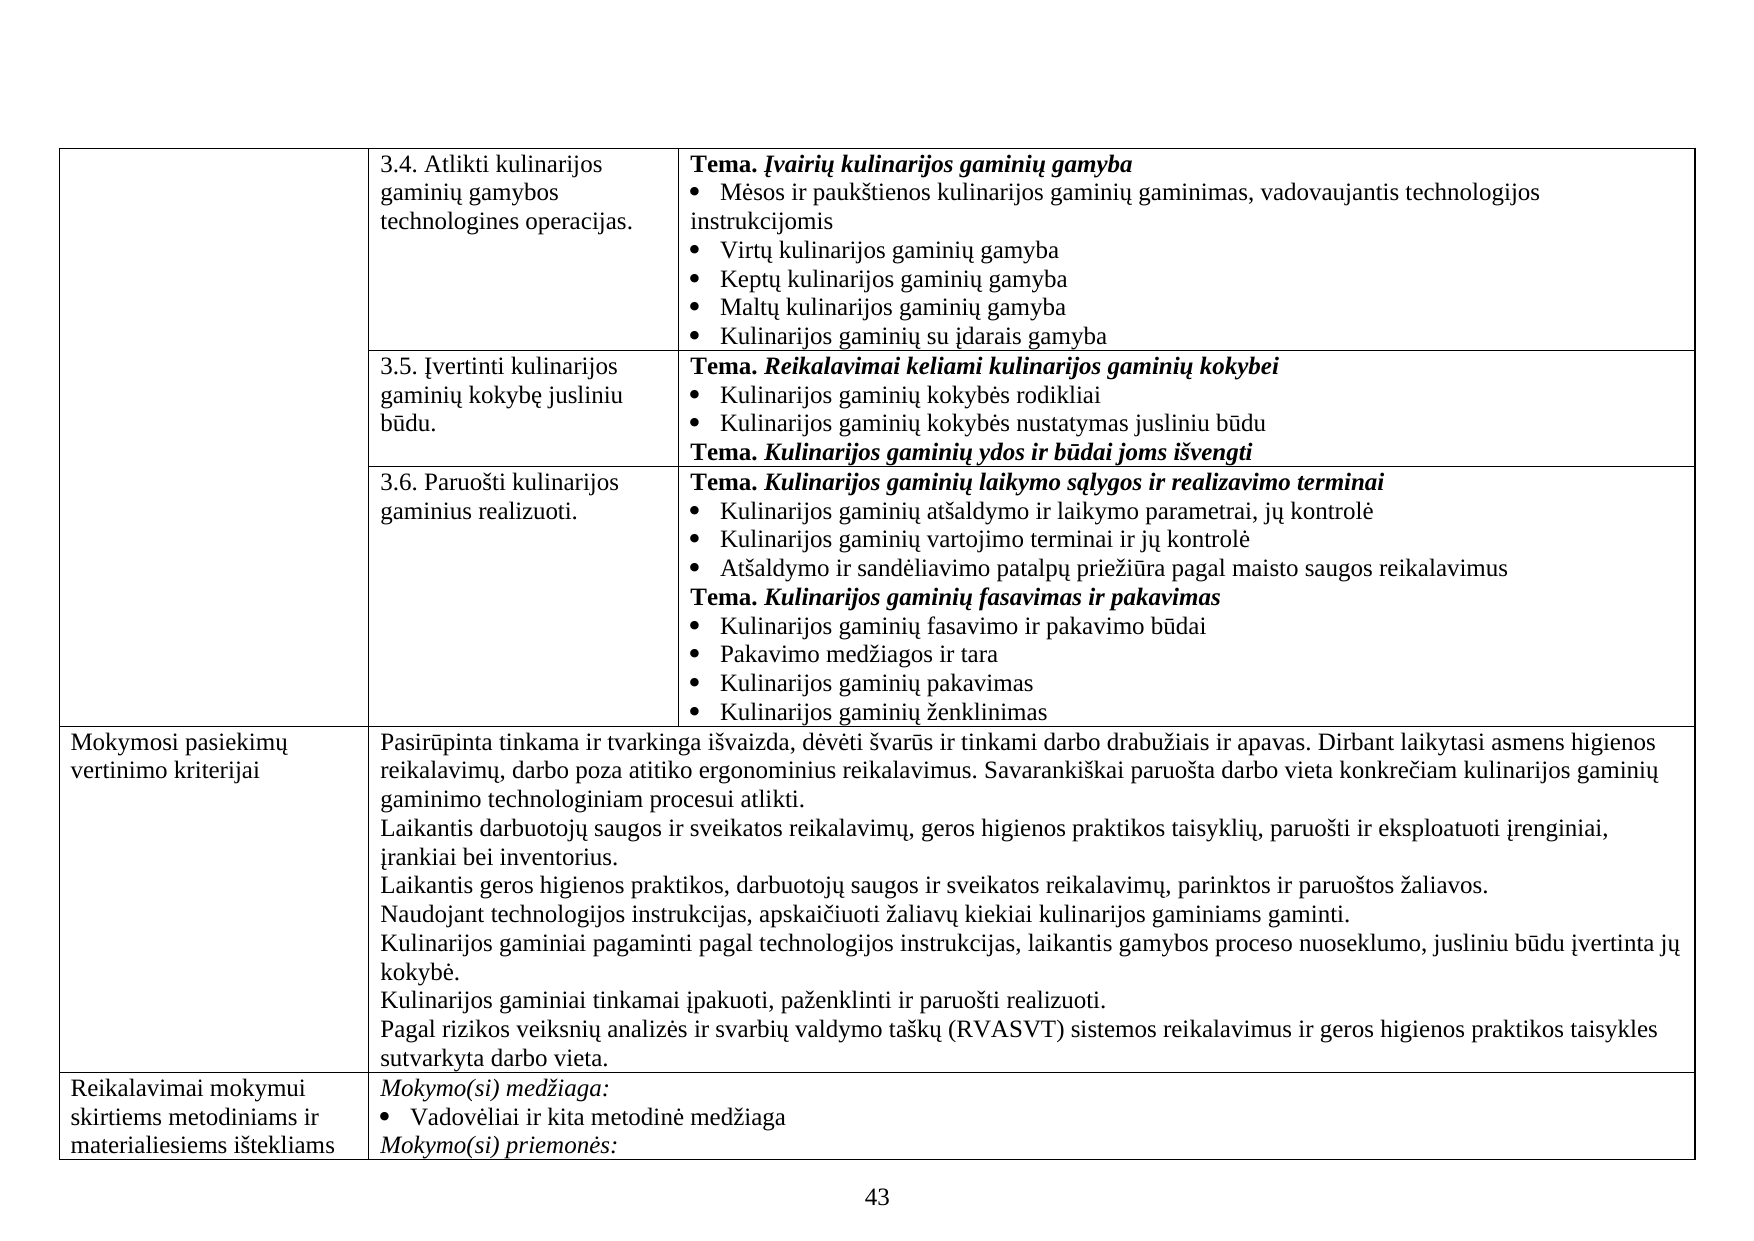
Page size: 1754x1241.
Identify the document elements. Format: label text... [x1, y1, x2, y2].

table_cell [369, 1073, 1694, 1159]
table_cell 3.5. Įvertinti kulinarijos gaminių kokybę jusliniu būdu. [369, 351, 678, 466]
table_cell Pasirūpinta tinkama ir tvarkinga išvaizda, dėvėti švarūs ir tinkami darbo drabužiais ir apavas. Dirbant laikytasi asmens higienos reikalavimų, darbo poza atitiko ergonominius reikalavimus. Savarankiškai paruošta darbo vieta konkrečiam kulinarijos gaminių gaminimo technologiniam procesui atlikti. Laikantis darbuotojų saugos ir sveikatos reikalavimų, geros higienos praktikos taisyklių, paruošti ir eksploatuoti įrenginiai, įrankiai bei inventorius. Laikantis geros higienos praktikos, darbuotojų saugos ir sveikatos reikalavimų, parinktos ir paruoštos žaliavos. Naudojant technologijos instrukcijas, apskaičiuoti žaliavų kiekiai kulinarijos gaminiams gaminti. Kulinarijos gaminiai pagaminti pagal technologijos instrukcijas, laikantis gamybos proceso nuoseklumo, jusliniu būdu įvertinta jų kokybė. Kulinarijos gaminiai tinkamai įpakuoti, paženklinti ir paruošti realizuoti. Pagal rizikos veiksnių analizės ir svarbių valdymo taškų (RVASVT) sistemos reikalavimus ir geros higienos praktikos taisykles sutvarkyta darbo vieta. [369, 727, 1694, 1072]
table_cell 3.6. Paruošti kulinarijos gaminius realizuoti. [369, 467, 678, 726]
table_cell Tema. Įvairių kulinarijos gaminių gamyba Mėsos ir paukštienos kulinarijos gaminių gaminimas, vadovaujantis technologijos instrukcijomis Virtų kulinarijos gaminių gamyba Keptų kulinarijos gaminių gamyba Maltų kulinarijos gaminių gamyba Kulinarijos gaminių su įdarais gamyba [679, 149, 1694, 350]
table_cell Tema. Kulinarijos gaminių laikymo sąlygos ir realizavimo terminai Kulinarijos gaminių atšaldymo ir laikymo parametrai, jų kontrolė Kulinarijos gaminių vartojimo terminai ir jų kontrolė Atšaldymo ir sandėliavimo patalpų priežiūra pagal maisto saugos reikalavimus Tema. Kulinarijos gaminių fasavimas ir pakavimas Kulinarijos gaminių fasavimo ir pakavimo būdai Pakavimo medžiagos ir tara Kulinarijos gaminių pakavimas Kulinarijos gaminių ženklinimas [679, 467, 1694, 726]
table_cell Mokymosi pasiekimų vertinimo kriterijai [60, 727, 368, 1072]
table_cell Tema. Reikalavimai keliami kulinarijos gaminių kokybei Kulinarijos gaminių kokybės rodikliai Kulinarijos gaminių kokybės nustatymas jusliniu būdu Tema. Kulinarijos gaminių ydos ir būdai joms išvengti [679, 351, 1694, 466]
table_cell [60, 1073, 368, 1159]
table_cell 3.4. Atlikti kulinarijos gaminių gamybos technologines operacijas. [369, 149, 678, 350]
